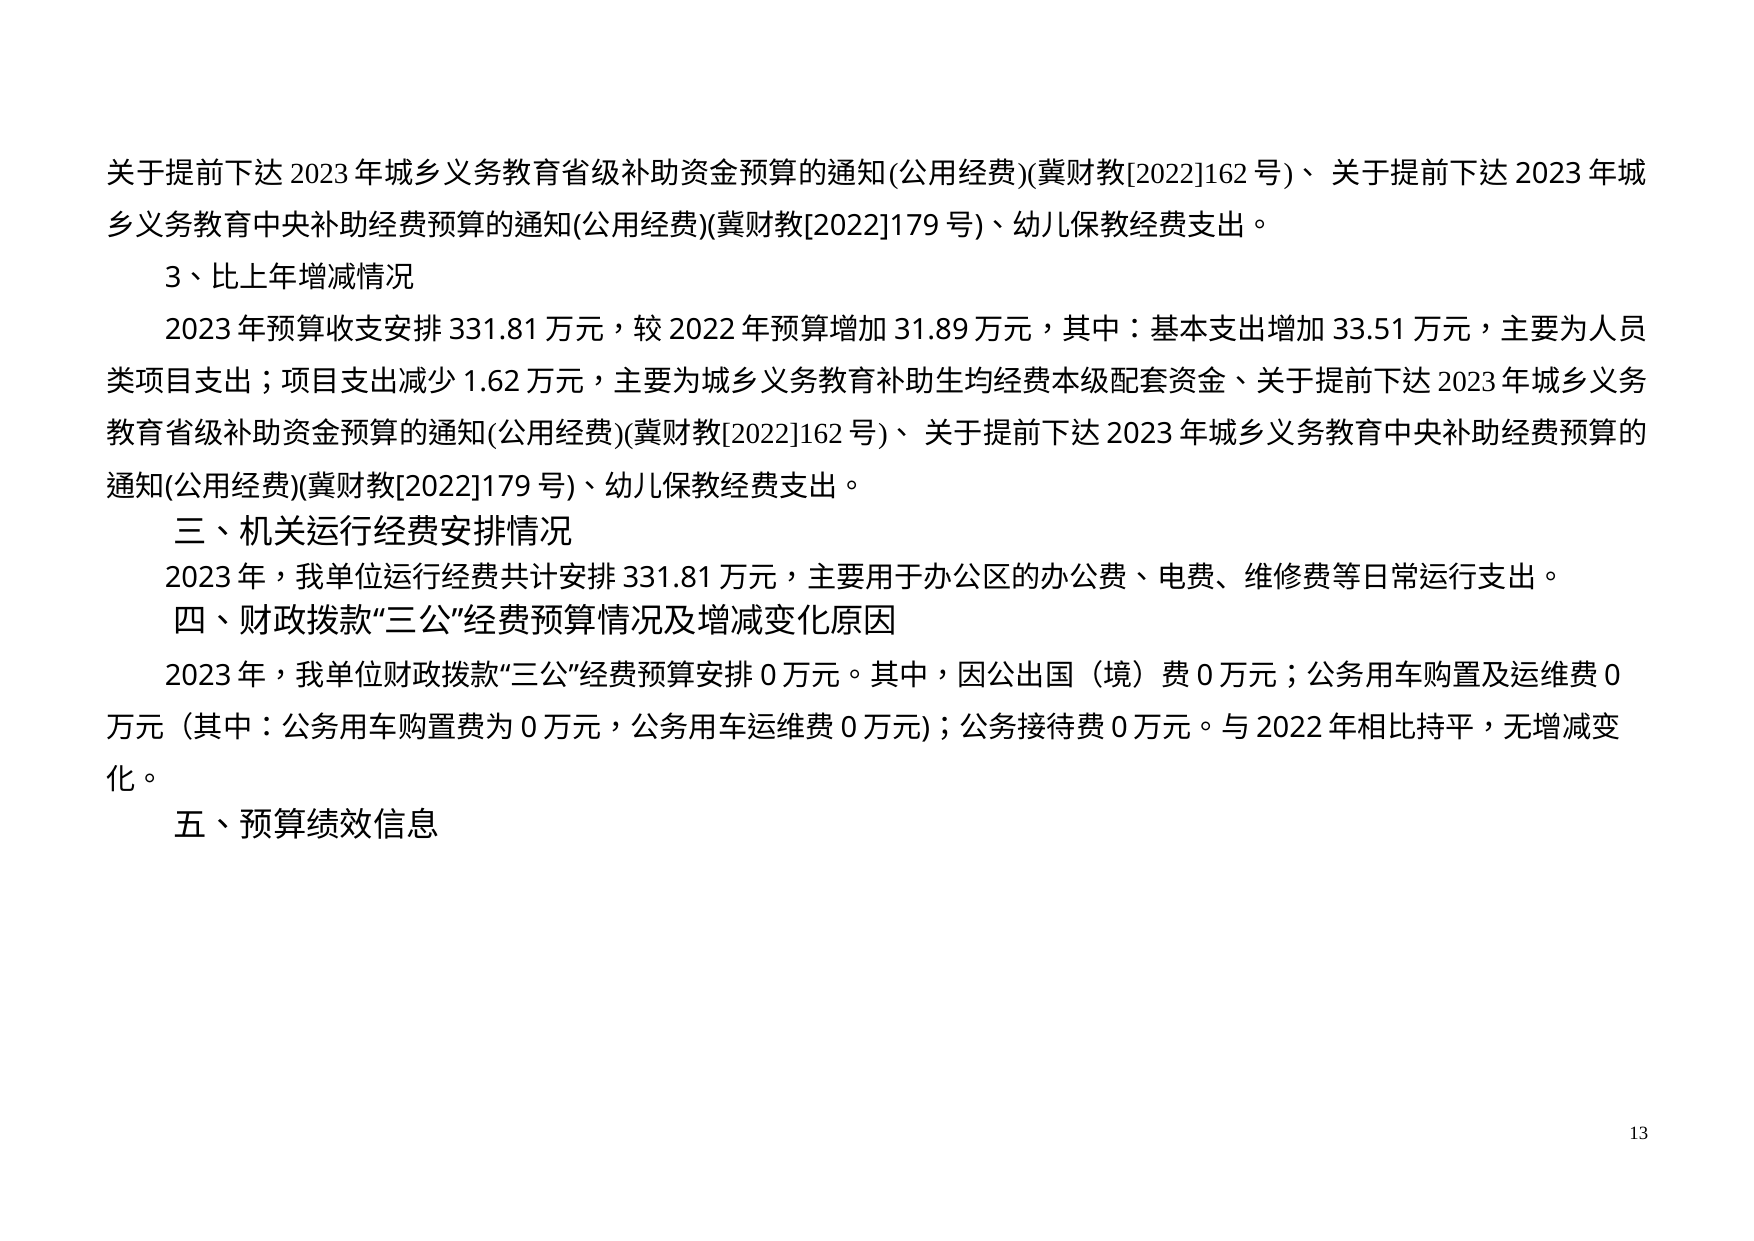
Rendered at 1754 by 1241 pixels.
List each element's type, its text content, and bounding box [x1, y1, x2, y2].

text 2023年，我单位财政拨款“三公”经费预算安排0万元。其中，因公出国（境）费0万元；公务用车购置及运维费0万元（其中：公务用车购置费为0万元，公务用车运维费0万元)；公务接待费0万元。与2022年相比持平，无增减变化。 [106, 644, 1648, 800]
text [106, 142, 1648, 246]
text 五、预算绩效信息 [106, 801, 1648, 846]
text 2023年，我单位运行经费共计安排331.81万元，主要用于办公区的办公费、电费、维修费等日常运行支出。 [106, 554, 1648, 596]
text 三、机关运行经费安排情况 [106, 507, 1648, 553]
text 3、比上年增减情况 [106, 246, 1648, 298]
text 2023年预算收支安排331.81万元，较2022年预算增加31.89万元，其中：基本支出增加33.51万元，主要为人员类项目支出；项目支出减少1.62万元，主要为城乡义务教育补助生均经费本级配套资金、关于提前下达2023年城乡义务教育省级补助资金预算的通知(公用经费)(冀财教[2022]162号)、 关于提前下达2023年城乡义务教育中央补助经费预算的通知(公用经费)(冀财教[2022]179号)、幼儿保教经费支出。 [106, 298, 1648, 506]
text 四、财政拨款“三公”经费预算情况及增减变化原因 [106, 597, 1648, 643]
